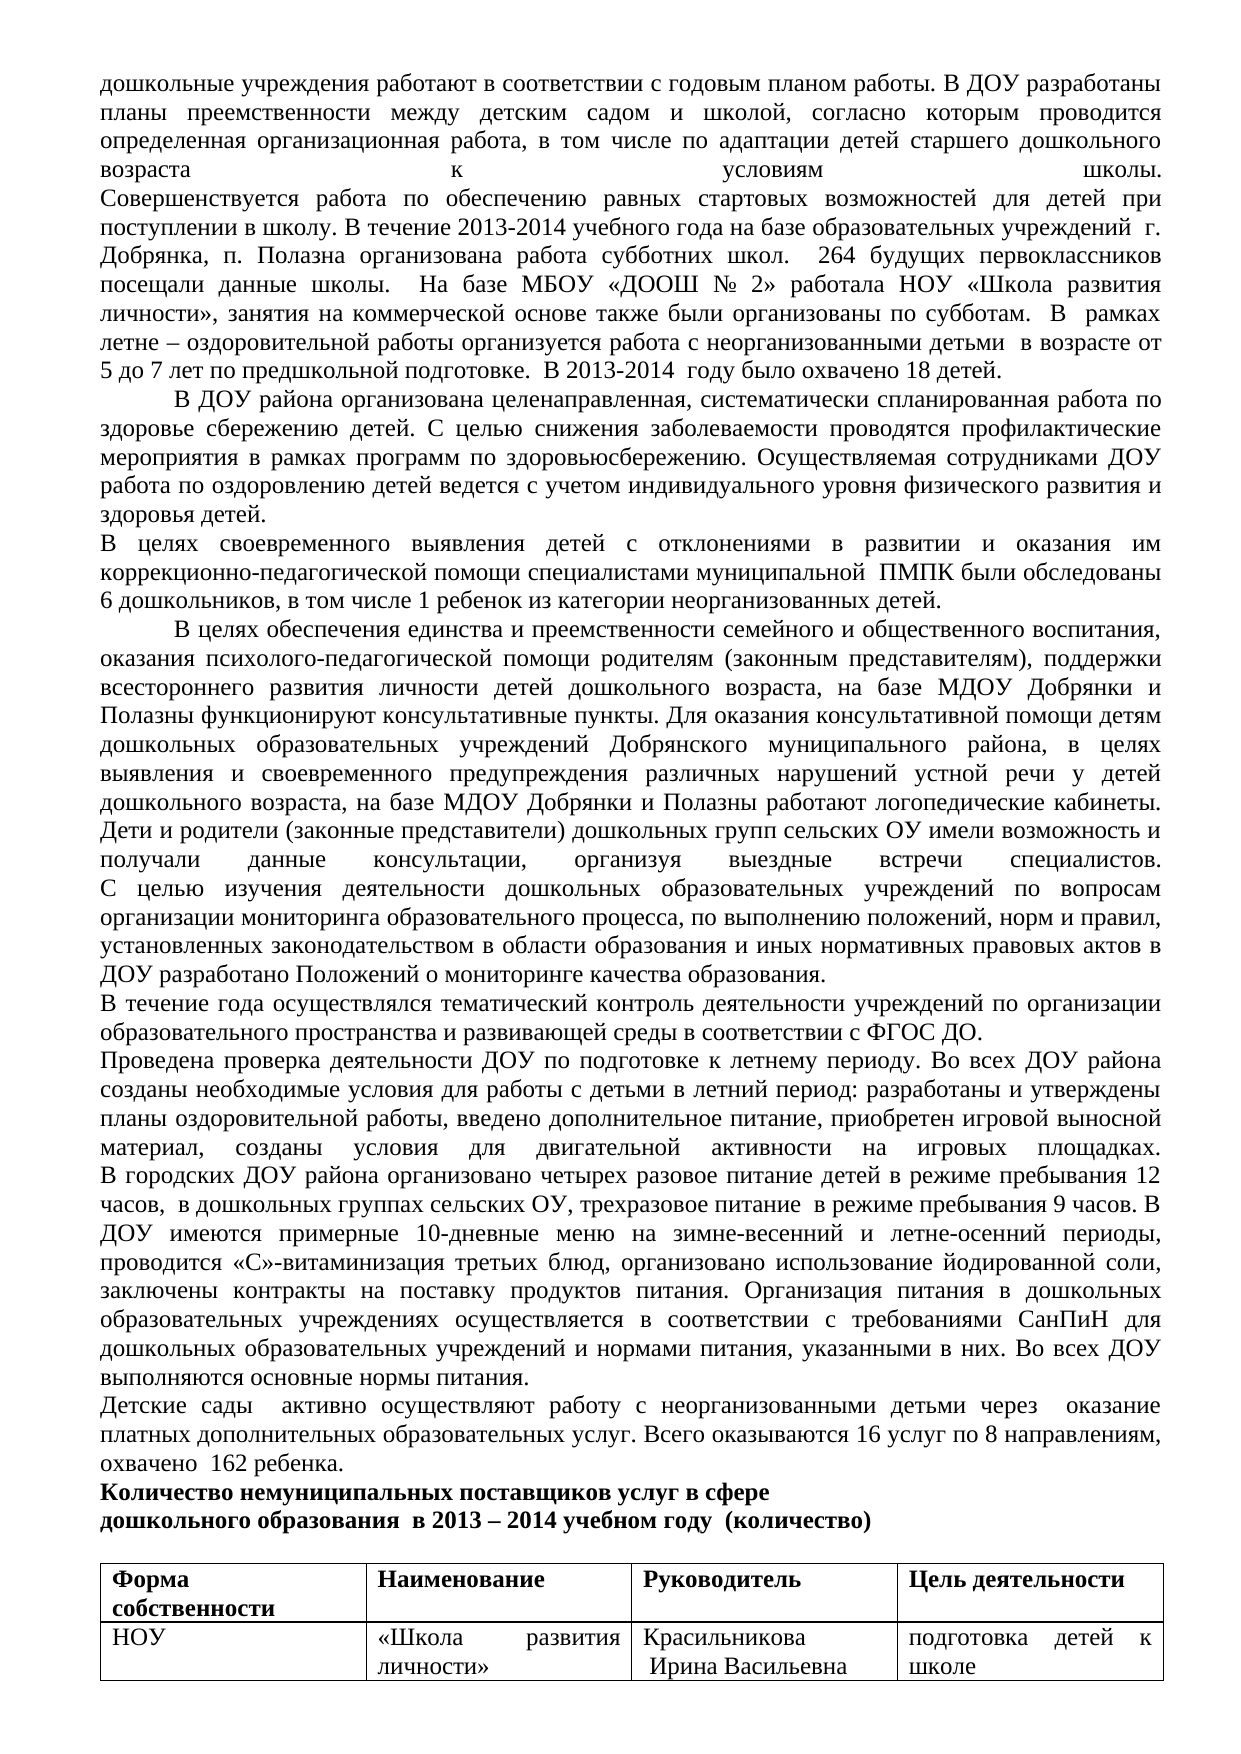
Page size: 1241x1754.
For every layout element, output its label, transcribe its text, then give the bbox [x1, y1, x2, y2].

table_header Цель деятельности [898, 1564, 1163, 1621]
text В целях своевременного выявления детей с отклонениями в развитии и оказания им коррекционно-педагогической помощи специалистами муниципальной ПМПК были обследованы 6 дошкольников, в том числе 1 ребенок из категории неорганизованных детей. [100, 528, 1162, 614]
text В ДОУ района организована целенаправленная, систематически спланированная работа по здоровье сбережению детей. С целью снижения заболеваемости проводятся профилактические мероприятия в рамках программ по здоровьюсбережению. Осуществляемая сотрудниками ДОУ работа по оздоровлению детей ведется с учетом индивидуального уровня физического развития и здоровья детей. [100, 384, 1162, 528]
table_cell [898, 1623, 1163, 1680]
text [100, 68, 1162, 384]
table_header Форма собственности [101, 1564, 366, 1621]
table_cell НОУ [101, 1623, 366, 1680]
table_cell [367, 1623, 631, 1680]
text В целях обеспечения единства и преемственности семейного и общественного воспитания, оказания психолого-педагогической помощи родителям (законным представителям), поддержки всестороннего развития личности детей дошкольного возраста, на базе МДОУ Добрянки и Полазны функционируют консультативные пункты. Для оказания консультативной помощи детям дошкольных образовательных учреждений Добрянского муниципального района, в целях выявления и своевременного предупреждения различных нарушений устной речи у детей дошкольного возраста, на базе МДОУ Добрянки и Полазны работают логопедические кабинеты. Дети и родители (законные представители) дошкольных групп сельских ОУ имели возможность и получали данные консультации, организуя выездные встречи специалистов. С целью изучения деятельности дошкольных образовательных учреждений по вопросам организации мониторинга образовательного процесса, по выполнению положений, норм и правил, установленных законодательством в области образования и иных нормативных правовых актов в ДОУ разработано Положений о мониторинге качества образования. [100, 614, 1162, 988]
text Количество немуниципальных поставщиков услуг в сфере [100, 1477, 1162, 1505]
text Детские сады активно осуществляют работу с неорганизованными детьми через оказание платных дополнительных образовательных услуг. Всего оказываются 16 услуг по 8 направлениям, охвачено 162 ребенка. [100, 1390, 1162, 1477]
table_header Руководитель [632, 1564, 897, 1621]
text В течение года осуществлялся тематический контроль деятельности учреждений по организации образовательного пространства и развивающей среды в соответствии с ФГОС ДО. [100, 988, 1162, 1045]
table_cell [632, 1623, 897, 1680]
text Проведена проверка деятельности ДОУ по подготовке к летнему периоду. Во всех ДОУ района созданы необходимые условия для работы с детьми в летний период: разработаны и утверждены планы оздоровительной работы, введено дополнительное питание, приобретен игровой выносной материал, созданы условия для двигательной активности на игровых площадках. В городских ДОУ района организовано четырех разовое питание детей в режиме пребывания 12 часов, в дошкольных группах сельских ОУ, трехразовое питание в режиме пребывания 9 часов. В ДОУ имеются примерные 10-дневные меню на зимне-весенний и летне-осенний периоды, проводится «С»-витаминизация третьих блюд, организовано использование йодированной соли, заключены контракты на поставку продуктов питания. Организация питания в дошкольных образовательных учреждениях осуществляется в соответствии с требованиями СанПиН для дошкольных образовательных учреждений и нормами питания, указанными в них. Во всех ДОУ выполняются основные нормы питания. [100, 1045, 1162, 1390]
text дошкольного образования в 2013 – 2014 учебном году (количество) [100, 1505, 1162, 1534]
table_header Наименование [367, 1564, 631, 1621]
